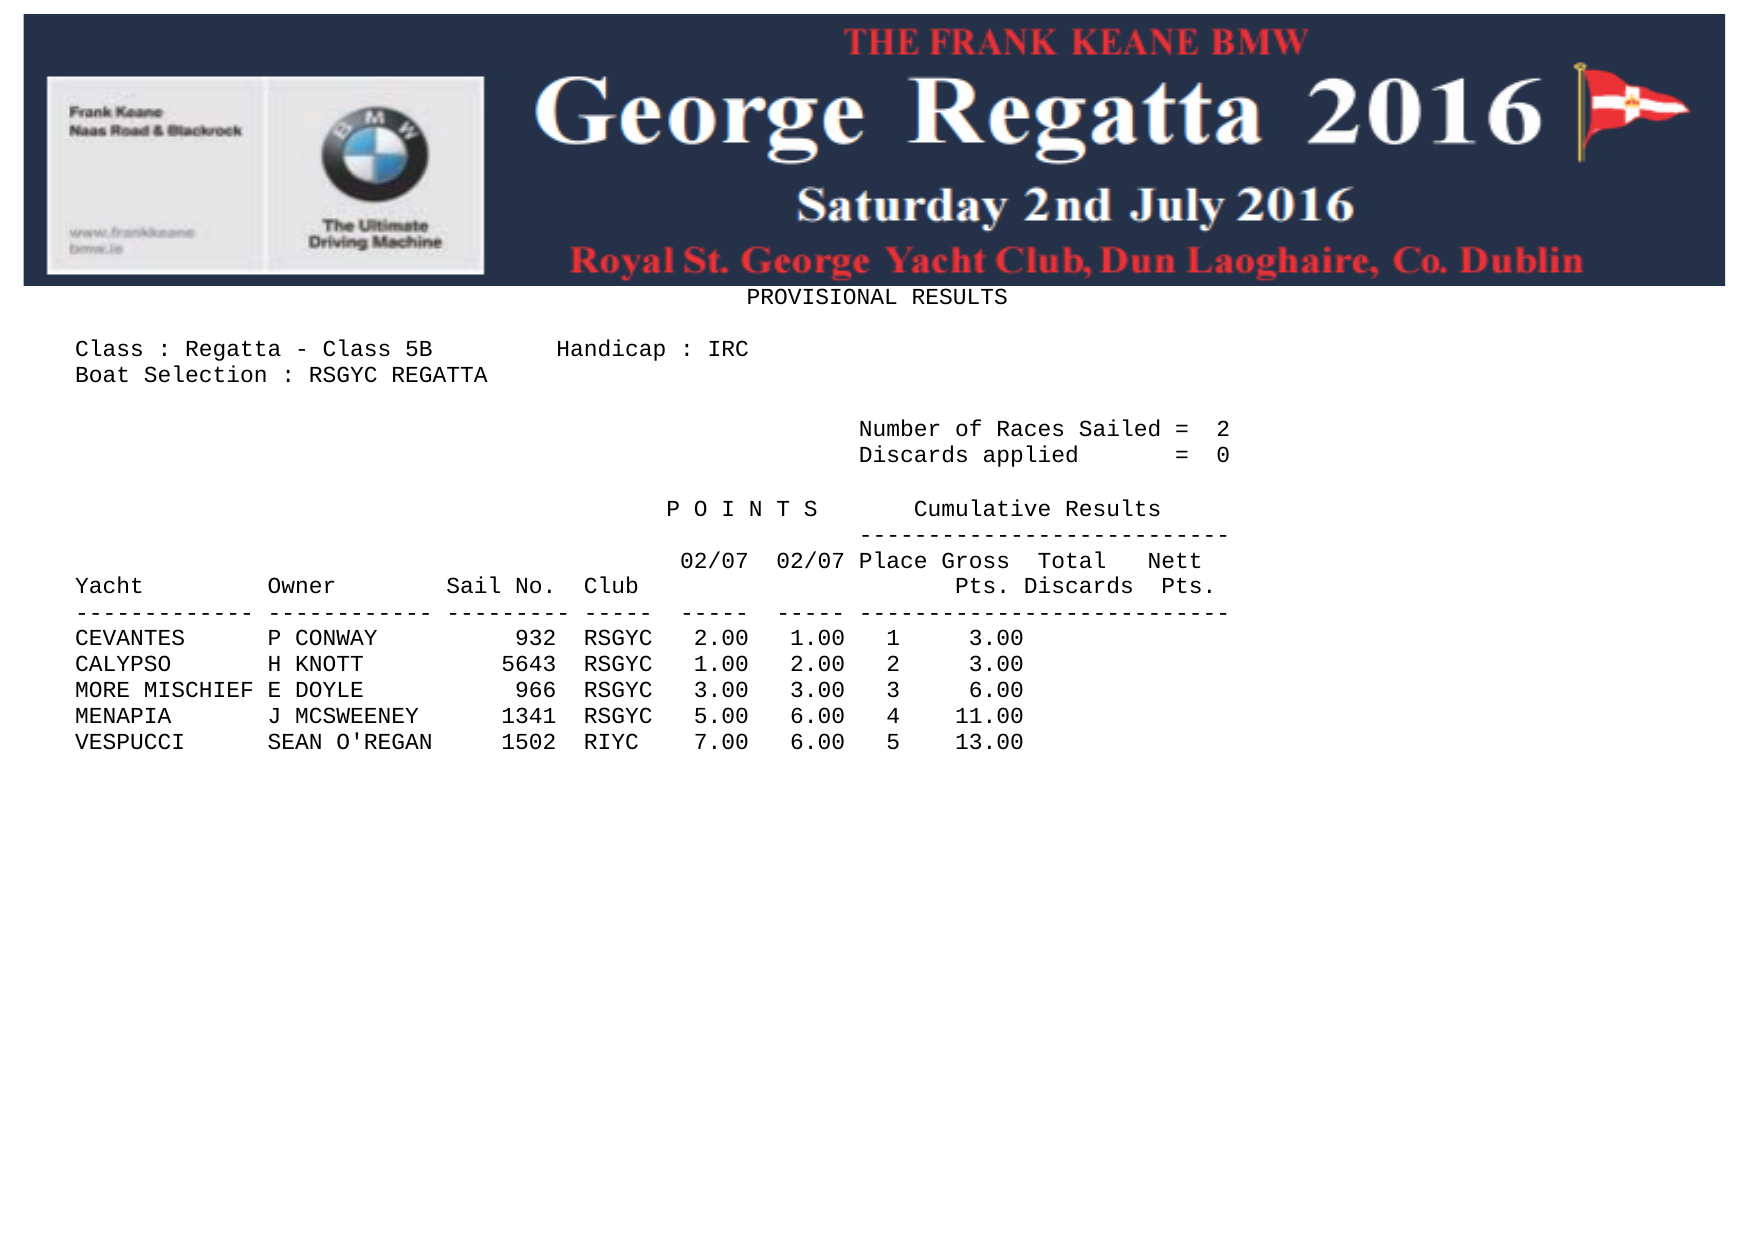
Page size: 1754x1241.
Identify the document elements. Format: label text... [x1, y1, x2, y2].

text Number of Races Sailed = 2 [75, 417, 1679, 443]
text Discards applied = 0 [75, 443, 1679, 469]
text ------------- ------------ --------- ----- ----- ----- --------------------------- [75, 601, 1679, 627]
text CEVANTES P CONWAY 932 RSGYC 2.00 1.00 1 3.00 [75, 627, 1679, 653]
text --------------------------- [75, 523, 1679, 549]
text Boat Selection : RSGYC REGATTA [75, 363, 1679, 389]
picture [23, 14, 1727, 286]
text Class : Regatta - Class 5B Handicap : IRC [75, 337, 1679, 363]
text PROVISIONAL RESULTS [75, 286, 1679, 311]
text MORE MISCHIEF E DOYLE 966 RSGYC 3.00 3.00 3 6.00 [75, 679, 1679, 704]
text CALYPSO H KNOTT 5643 RSGYC 1.00 2.00 2 3.00 [75, 653, 1679, 679]
text 02/07 02/07 Place Gross Total Nett [75, 549, 1679, 575]
text P O I N T S Cumulative Results [75, 497, 1679, 523]
text MENAPIA J MCSWEENEY 1341 RSGYC 5.00 6.00 4 11.00 [75, 704, 1679, 731]
text VESPUCCI SEAN O'REGAN 1502 RIYC 7.00 6.00 5 13.00 [75, 731, 1679, 756]
text Yacht Owner Sail No. Club Pts. Discards Pts. [75, 575, 1679, 601]
